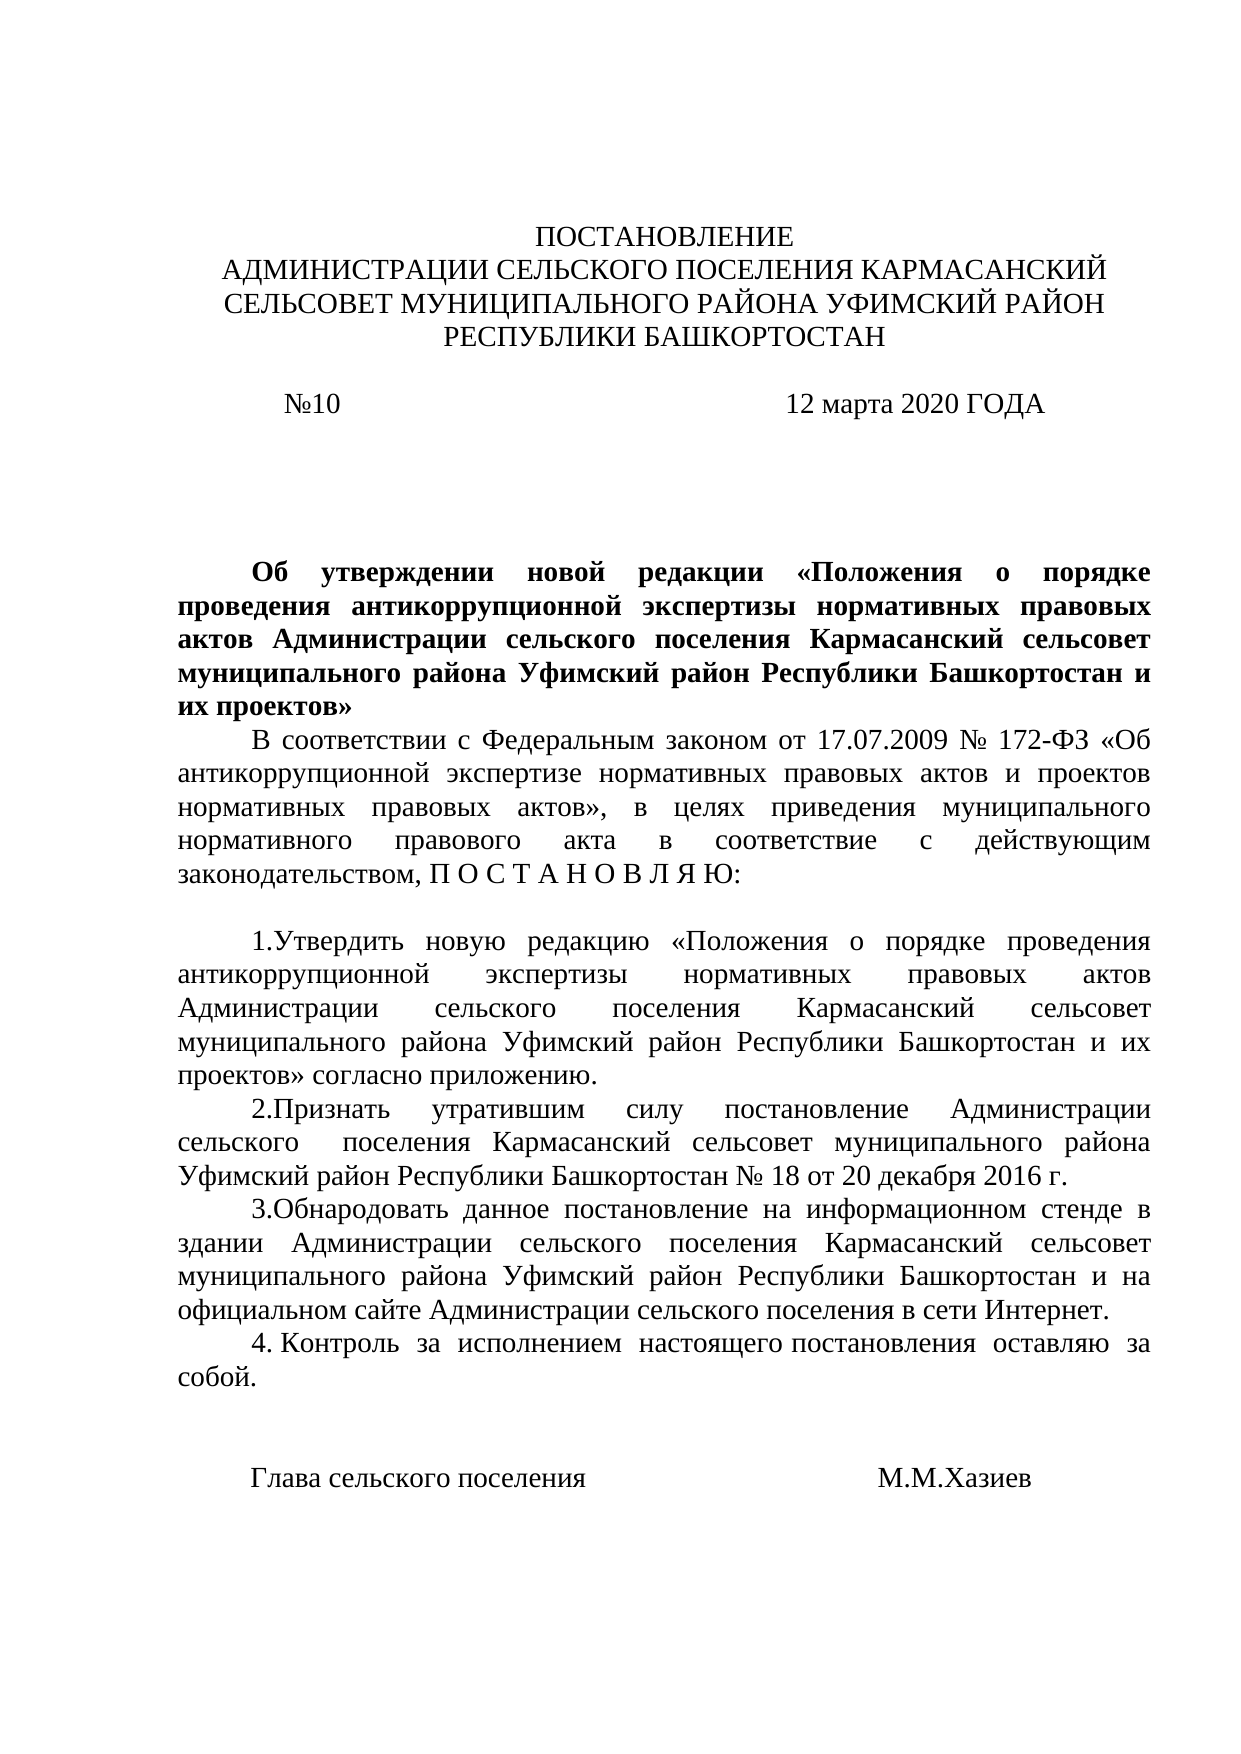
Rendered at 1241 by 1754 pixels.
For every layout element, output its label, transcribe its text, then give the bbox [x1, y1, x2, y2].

text 1.Утвердить новую редакцию «Положения о порядке проведения антикоррупционной экспертизы нормативных правовых актов Администрации сельского поселения Кармасанский сельсовет муниципального района Уфимский район Республики Башкортостан и их проектов» согласно приложению. [177, 923, 1152, 1091]
text 4. Контроль за исполнением настоящего постановления оставляю за собой. [177, 1326, 1152, 1393]
text ПОСТАНОВЛЕНИЕ [177, 219, 1152, 252]
text 2.Признать утратившим силу постановление Администрации сельского поселения Кармасанский сельсовет муниципального района Уфимский район Республики Башкортостан № 18 от 20 декабря 2016 г. [177, 1091, 1152, 1191]
text 3.Обнародовать данное постановление на информационном стенде в здании Администрации сельского поселения Кармасанский сельсовет муниципального района Уфимский район Республики Башкортостан и на официальном сайте Администрации сельского поселения в сети Интернет. [177, 1191, 1152, 1326]
text №10 12 марта 2020 ГОДА [177, 386, 1152, 420]
text Глава сельского поселения М.М.Хазиев [177, 1460, 1152, 1493]
text АДМИНИСТРАЦИИ СЕЛЬСКОГО ПОСЕЛЕНИЯ КАРМАСАНСКИЙ СЕЛЬСОВЕТ МУНИЦИПАЛЬНОГО РАЙОНА УФИМСКИЙ РАЙОН РЕСПУБЛИКИ БАШКОРТОСТАН [177, 252, 1152, 353]
text В соответствии с Федеральным законом от 17.07.2009 № 172-ФЗ «Об антикоррупционной экспертизе нормативных правовых актов и проектов нормативных правовых актов», в целях приведения муниципального нормативного правового акта в соответствие с действующим законодательством, П О С Т А Н О В Л Я Ю: [177, 722, 1152, 889]
text Об утверждении новой редакции «Положения о порядке проведения антикоррупционной экспертизы нормативных правовых актов Администрации сельского поселения Кармасанский сельсовет муниципального района Уфимский район Республики Башкортостан и их проектов» [177, 554, 1152, 722]
